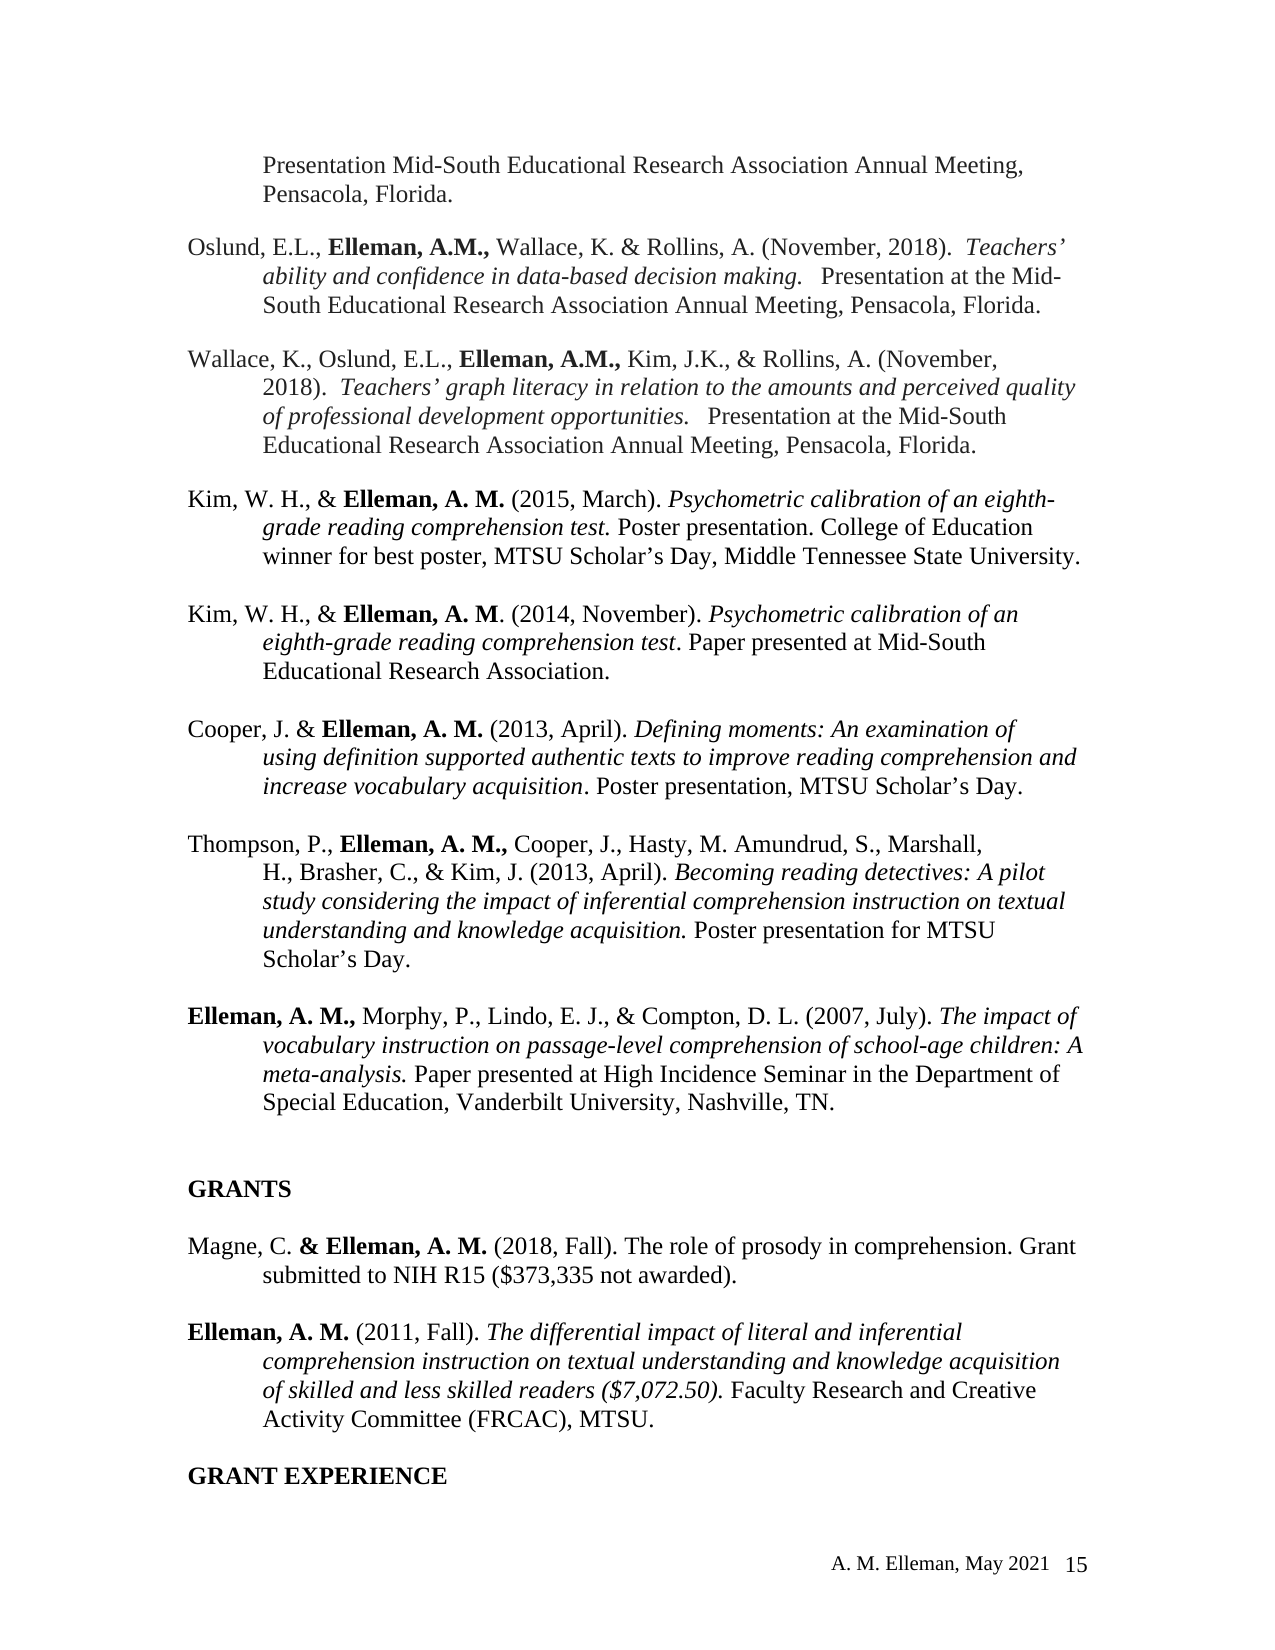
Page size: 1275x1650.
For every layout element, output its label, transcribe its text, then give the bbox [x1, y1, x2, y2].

text Oslund, E.L., Elleman, A.M., Wallace, K. & Rollins, A. (November, 2018). Teachers’ ability and confidence in data-based decision making. Presentation at the Mid-South Educational Research Association Annual Meeting, Pensacola, Florida. [187, 232, 1087, 319]
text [187, 150, 1087, 207]
text Kim, W. H., & Elleman, A. M. (2015, March). Psychometric calibration of an eighth- [187, 484, 1087, 512]
text winner for best poster, MTSU Scholar’s Day, Middle Tennessee State University. [187, 541, 1087, 570]
text GRANT EXPERIENCE [187, 1461, 1087, 1490]
text Thompson, P., Elleman, A. M., Cooper, J., Hasty, M. Amundrud, S., Marshall, [187, 829, 1087, 857]
text grade reading comprehension test. Poster presentation. College of Education [187, 512, 1087, 541]
text Magne, C. & Elleman, A. M. (2018, Fall). The role of prosody in comprehension. Grant submitted to NIH R15 ($373,335 not awarded). [187, 1231, 1087, 1289]
text Wallace, K., Oslund, E.L., Elleman, A.M., Kim, J.K., & Rollins, A. (November, 2018). Teachers’ graph literacy in relation to the amounts and perceived quality of professional development opportunities. Presentation at the Mid-South Educational Research Association Annual Meeting, Pensacola, Florida. [187, 344, 1087, 459]
text using definition supported authentic texts to improve reading comprehension and increase vocabulary acquisition. Poster presentation, MTSU Scholar’s Day. [262, 742, 1087, 800]
text meta-analysis. Paper presented at High Incidence Seminar in the Department of Special Education, Vanderbilt University, Nashville, TN. [262, 1059, 1087, 1116]
text comprehension instruction on textual understanding and knowledge acquisition of skilled and less skilled readers ($7,072.50). Faculty Research and Creative Activity Committee (FRCAC), MTSU. [262, 1346, 1087, 1432]
text H., Brasher, C., & Kim, J. (2013, April). Becoming reading detectives: A pilot study considering the impact of inferential comprehension instruction on textual understanding and knowledge acquisition. Poster presentation for MTSU Scholar’s Day. [262, 857, 1087, 972]
text Cooper, J. & Elleman, A. M. (2013, April). Defining moments: An examination of [187, 714, 1087, 742]
text Kim, W. H., & Elleman, A. M. (2014, November). Psychometric calibration of an [187, 599, 1087, 627]
text vocabulary instruction on passage-level comprehension of school-age children: A [187, 1030, 1087, 1059]
text Elleman, A. M., Morphy, P., Lindo, E. J., & Compton, D. L. (2007, July). The impact of [187, 1001, 1087, 1030]
text GRANTS [187, 1174, 1087, 1202]
text eighth-grade reading comprehension test. Paper presented at Mid-South Educational Research Association. [262, 627, 1087, 685]
text Elleman, A. M. (2011, Fall). The differential impact of literal and inferential [187, 1317, 1087, 1346]
